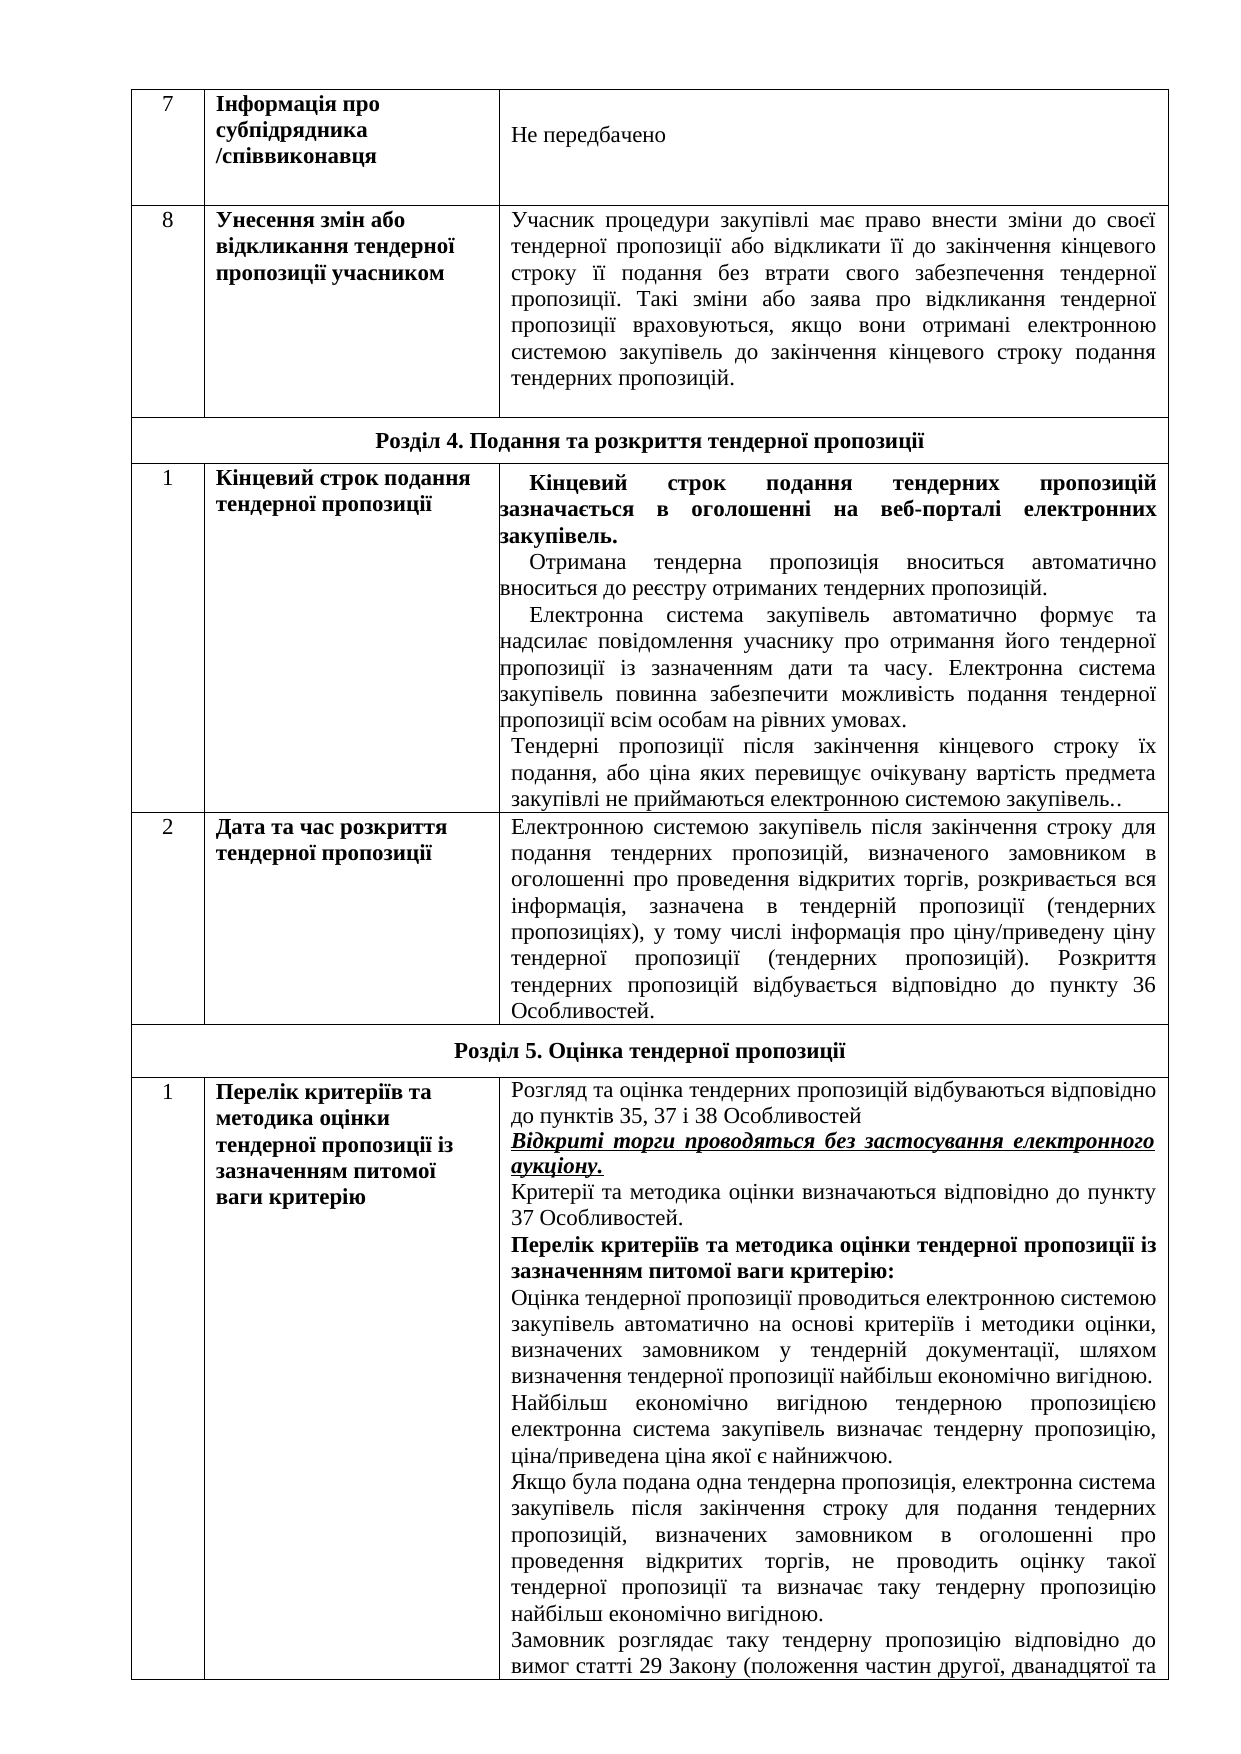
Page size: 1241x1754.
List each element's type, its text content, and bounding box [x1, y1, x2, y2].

table_cell Розділ 4. Подання та розкриття тендерної пропозиції [132, 418, 1168, 463]
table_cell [205, 1078, 499, 1679]
table_cell 7 [132, 90, 204, 205]
table_cell Унесення змін або відкликання тендерної пропозиції учасником [205, 206, 499, 417]
table_cell 1 [132, 1078, 204, 1679]
table_cell 8 [132, 206, 204, 417]
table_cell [500, 1078, 1168, 1679]
table_cell 1 [132, 464, 204, 812]
table_cell Розділ 5. Оцінка тендерної пропозиції [132, 1025, 1168, 1077]
table_cell Учасник процедури закупівлі має право внести зміни до своєї тендерної пропозиції або відкликати її до закінчення кінцевого строку її подання без втрати свого забезпечення тендерної пропозиції. Такі зміни або заява про відкликання тендерної пропозиції враховуються, якщо вони отримані електронною системою закупівель до закінчення кінцевого строку подання тендерних пропозицій. [500, 206, 1168, 417]
table_cell Не передбачено [500, 90, 1168, 205]
table_cell Кінцевий строк подання тендерних пропозицій зазначається в оголошенні на веб-порталі електронних закупівель. Отримана тендерна пропозиція вноситься автоматично вноситься до реєстру отриманих тендерних пропозицій. Електронна система закупівель автоматично формує та надсилає повідомлення учаснику про отримання його тендерної пропозиції із зазначенням дати та часу. Електронна система закупівель повинна забезпечити можливість подання тендерної пропозиції всім особам на рівних умовах. Тендерні пропозиції після закінчення кінцевого строку їх подання, або ціна яких перевищує очікувану вартість предмета закупівлі не приймаються електронною системою закупівель.. [500, 464, 1168, 812]
table_cell Інформація про субпідрядника /співвиконавця [205, 90, 499, 205]
table_cell Електронною системою закупівель після закінчення строку для подання тендерних пропозицій, визначеного замовником в оголошенні про проведення відкритих торгів, розкривається вся інформація, зазначена в тендерній пропозиції (тендерних пропозиціях), у тому числі інформація про ціну/приведену ціну тендерної пропозиції (тендерних пропозицій). Розкриття тендерних пропозицій відбувається відповідно до пункту 36 Особливостей. [500, 813, 1168, 1023]
table_cell 2 [132, 813, 204, 1023]
table_cell Кінцевий строк подання тендерної пропозиції [205, 464, 499, 812]
table_cell Дата та час розкриття тендерної пропозиції [205, 813, 499, 1023]
